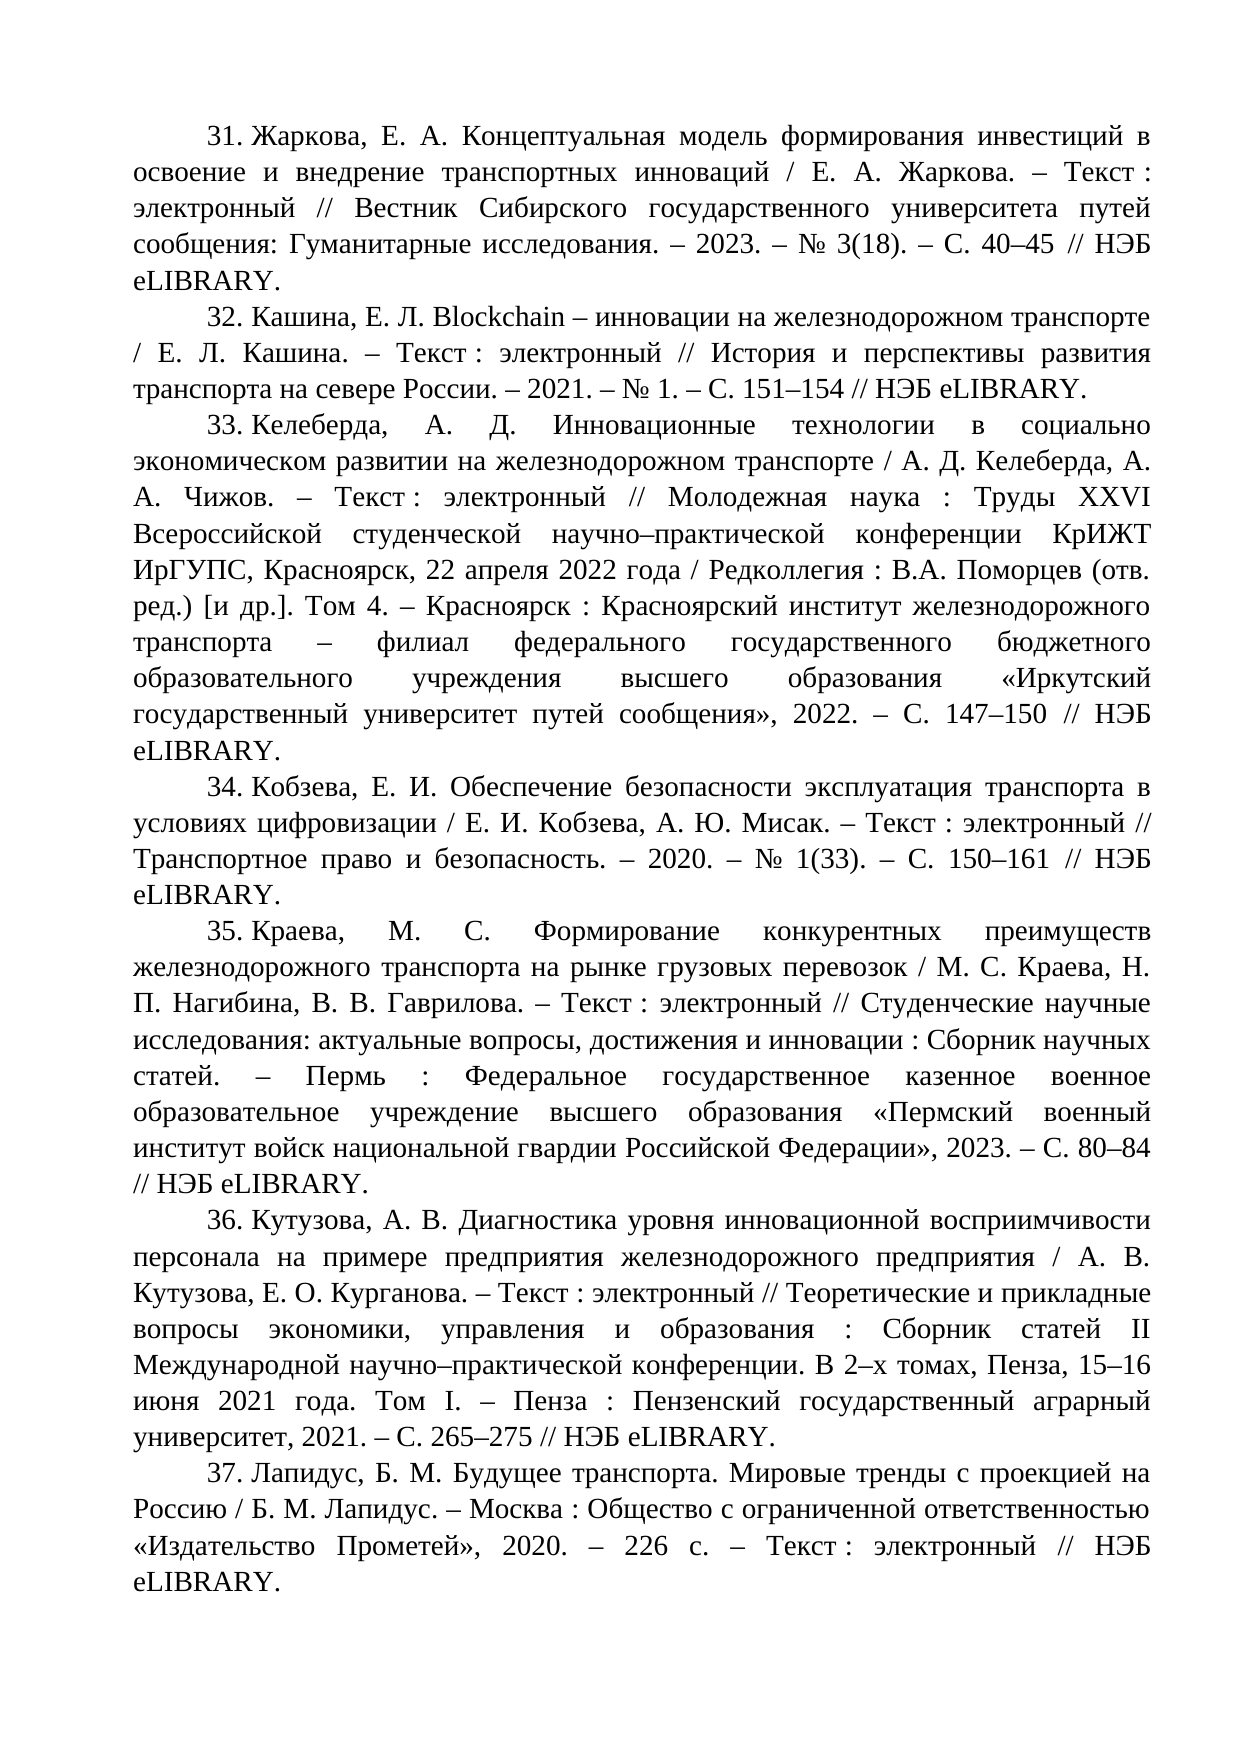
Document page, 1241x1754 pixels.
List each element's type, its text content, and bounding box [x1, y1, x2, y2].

list Жаркова, Е. А. Концептуальная модель формирования инвестиций в освоение и внедрение транспортных инноваций / Е. А. Жаркова. – Текст : электронный // Вестник Сибирского государственного университета путей сообщения: Гуманитарные исследования. – 2023. – № 3(18). – С. 40–45 // НЭБ eLIBRARY. [133, 118, 1152, 296]
list Кобзева, Е. И. Обеспечение безопасности эксплуатация транспорта в условиях цифровизации / Е. И. Кобзева, А. Ю. Мисак. – Текст : электронный // Транспортное право и безопасность. – 2020. – № 1(33). – С. 150–161 // НЭБ eLIBRARY. [133, 769, 1152, 911]
list Краева, М. С. Формирование конкурентных преимуществ железнодорожного транспорта на рынке грузовых перевозок / М. С. Краева, Н. П. Нагибина, В. В. Гаврилова. – Текст : электронный // Студенческие научные исследования: актуальные вопросы, достижения и инновации : Сборник научных статей. – Пермь : Федеральное государственное казенное военное образовательное учреждение высшего образования «Пермский военный институт войск национальной гвардии Российской Федерации», 2023. – С. 80–84 // НЭБ eLIBRARY. [133, 913, 1152, 1200]
list Кашина, Е. Л. Blockchain – инновации на железнодорожном транспорте / Е. Л. Кашина. – Текст : электронный // История и перспективы развития транспорта на севере России. – 2021. – № 1. – С. 151–154 // НЭБ eLIBRARY. [133, 299, 1152, 405]
list Лапидус, Б. М. Будущее транспорта. Мировые тренды с проекцией на Россию / Б. М. Лапидус. – Москва : Общество с ограниченной ответственностью «Издательство Прометей», 2020. – 226 с. – Текст : электронный // НЭБ eLIBRARY. [133, 1456, 1152, 1597]
list Кутузова, А. В. Диагностика уровня инновационной восприимчивости персонала на примере предприятия железнодорожного предприятия / А. В. Кутузова, Е. О. Курганова. – Текст : электронный // Теоретические и прикладные вопросы экономики, управления и образования : Сборник статей II Международной научно–практической конференции. В 2–х томах, Пенза, 15–16 июня 2021 года. Том I. – Пенза : Пензенский государственный аграрный университет, 2021. – С. 265–275 // НЭБ eLIBRARY. [133, 1202, 1152, 1453]
list Келеберда, А. Д. Инновационные технологии в социально экономическом развитии на железнодорожном транспорте / А. Д. Келеберда, А. А. Чижов. – Текст : электронный // Молодежная наука : Труды XXVI Всероссийской студенческой научно–практической конференции КрИЖТ ИрГУПС, Красноярск, 22 апреля 2022 года / Редколлегия : В.А. Поморцев (отв. ред.) [и др.]. Том 4. – Красноярск : Красноярский институт железнодорожного транспорта – филиал федерального государственного бюджетного образовательного учреждения высшего образования «Иркутский государственный университет путей сообщения», 2022. – С. 147–150 // НЭБ eLIBRARY. [133, 407, 1152, 766]
